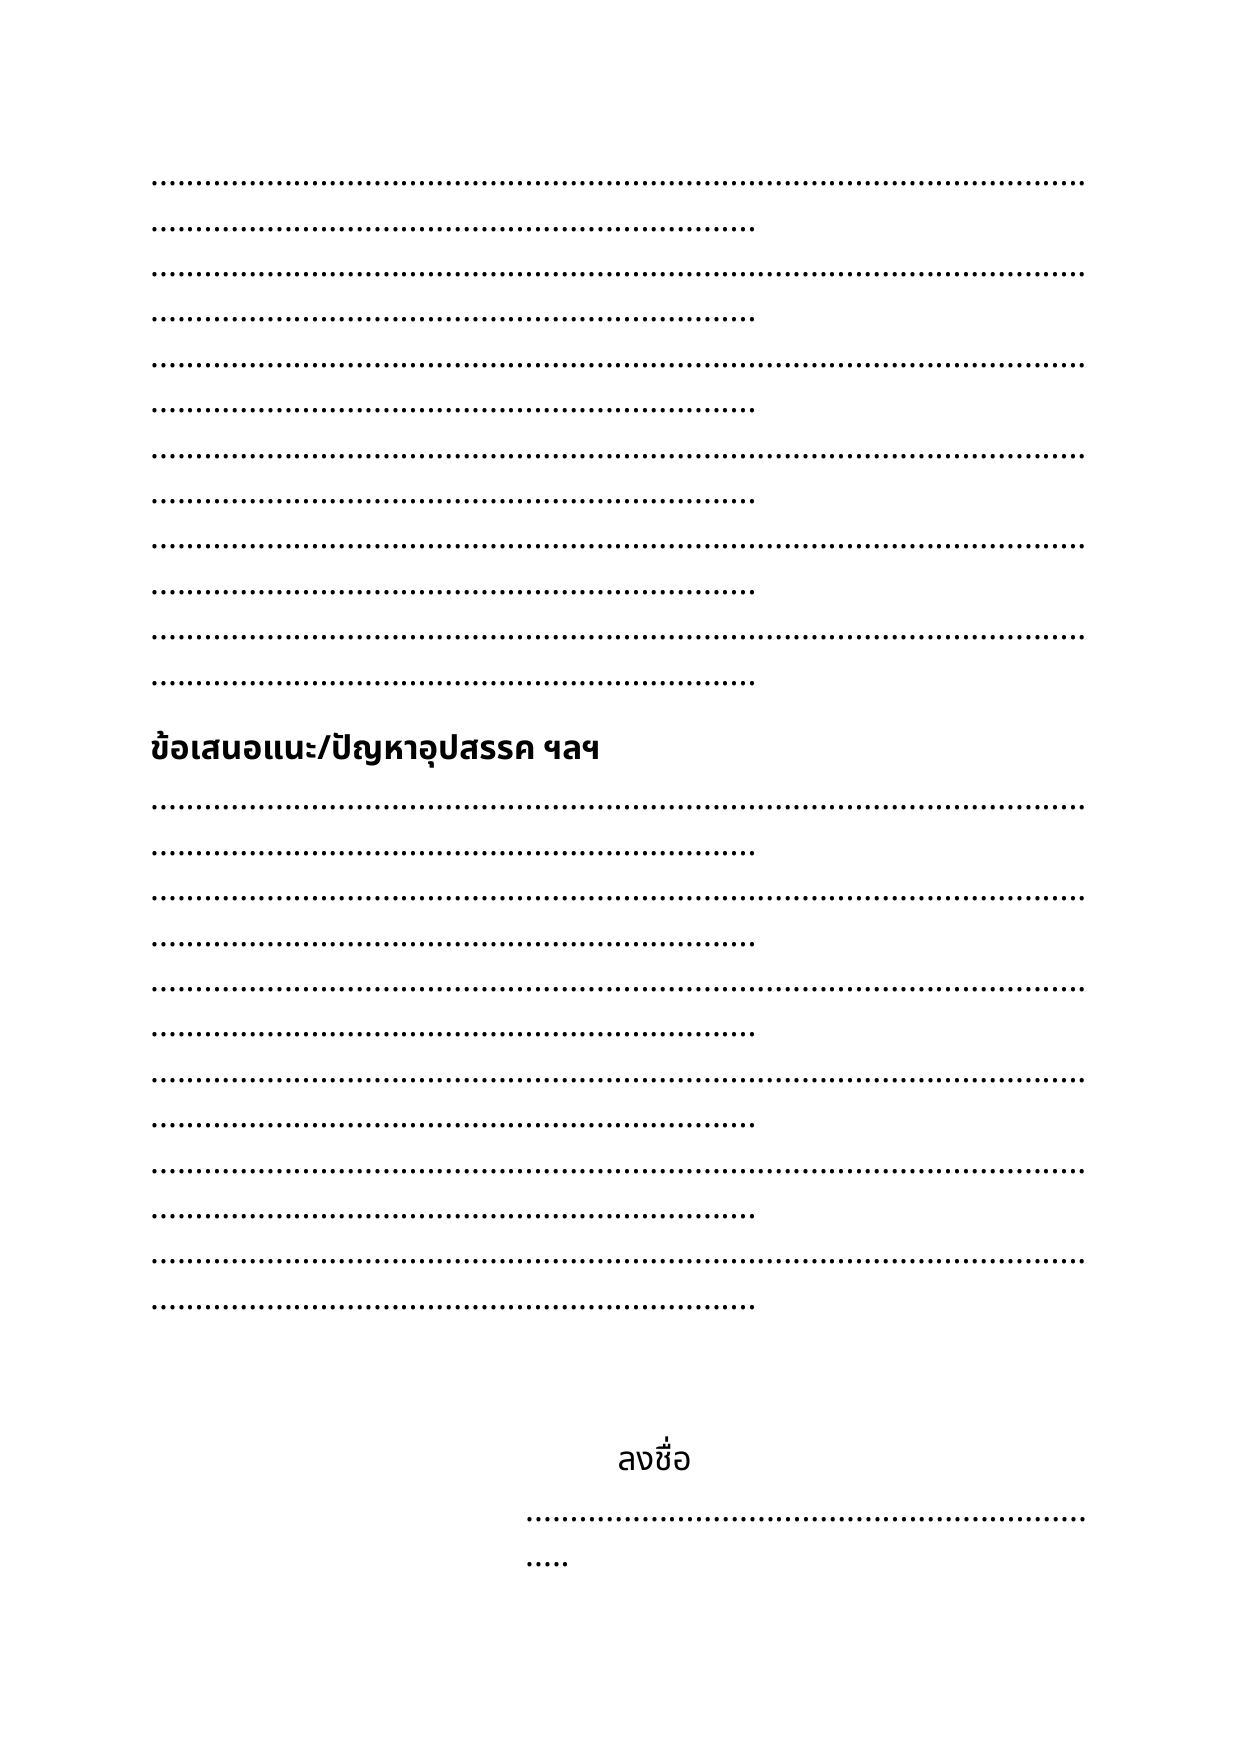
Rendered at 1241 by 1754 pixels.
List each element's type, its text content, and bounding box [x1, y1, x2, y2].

list ข้อเสนอแนะ/ปัญหาอุปสรรค ฯลฯ [150, 723, 1094, 774]
text ลงชื่อ .................................................................... [525, 1435, 1094, 1576]
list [150, 150, 1094, 241]
